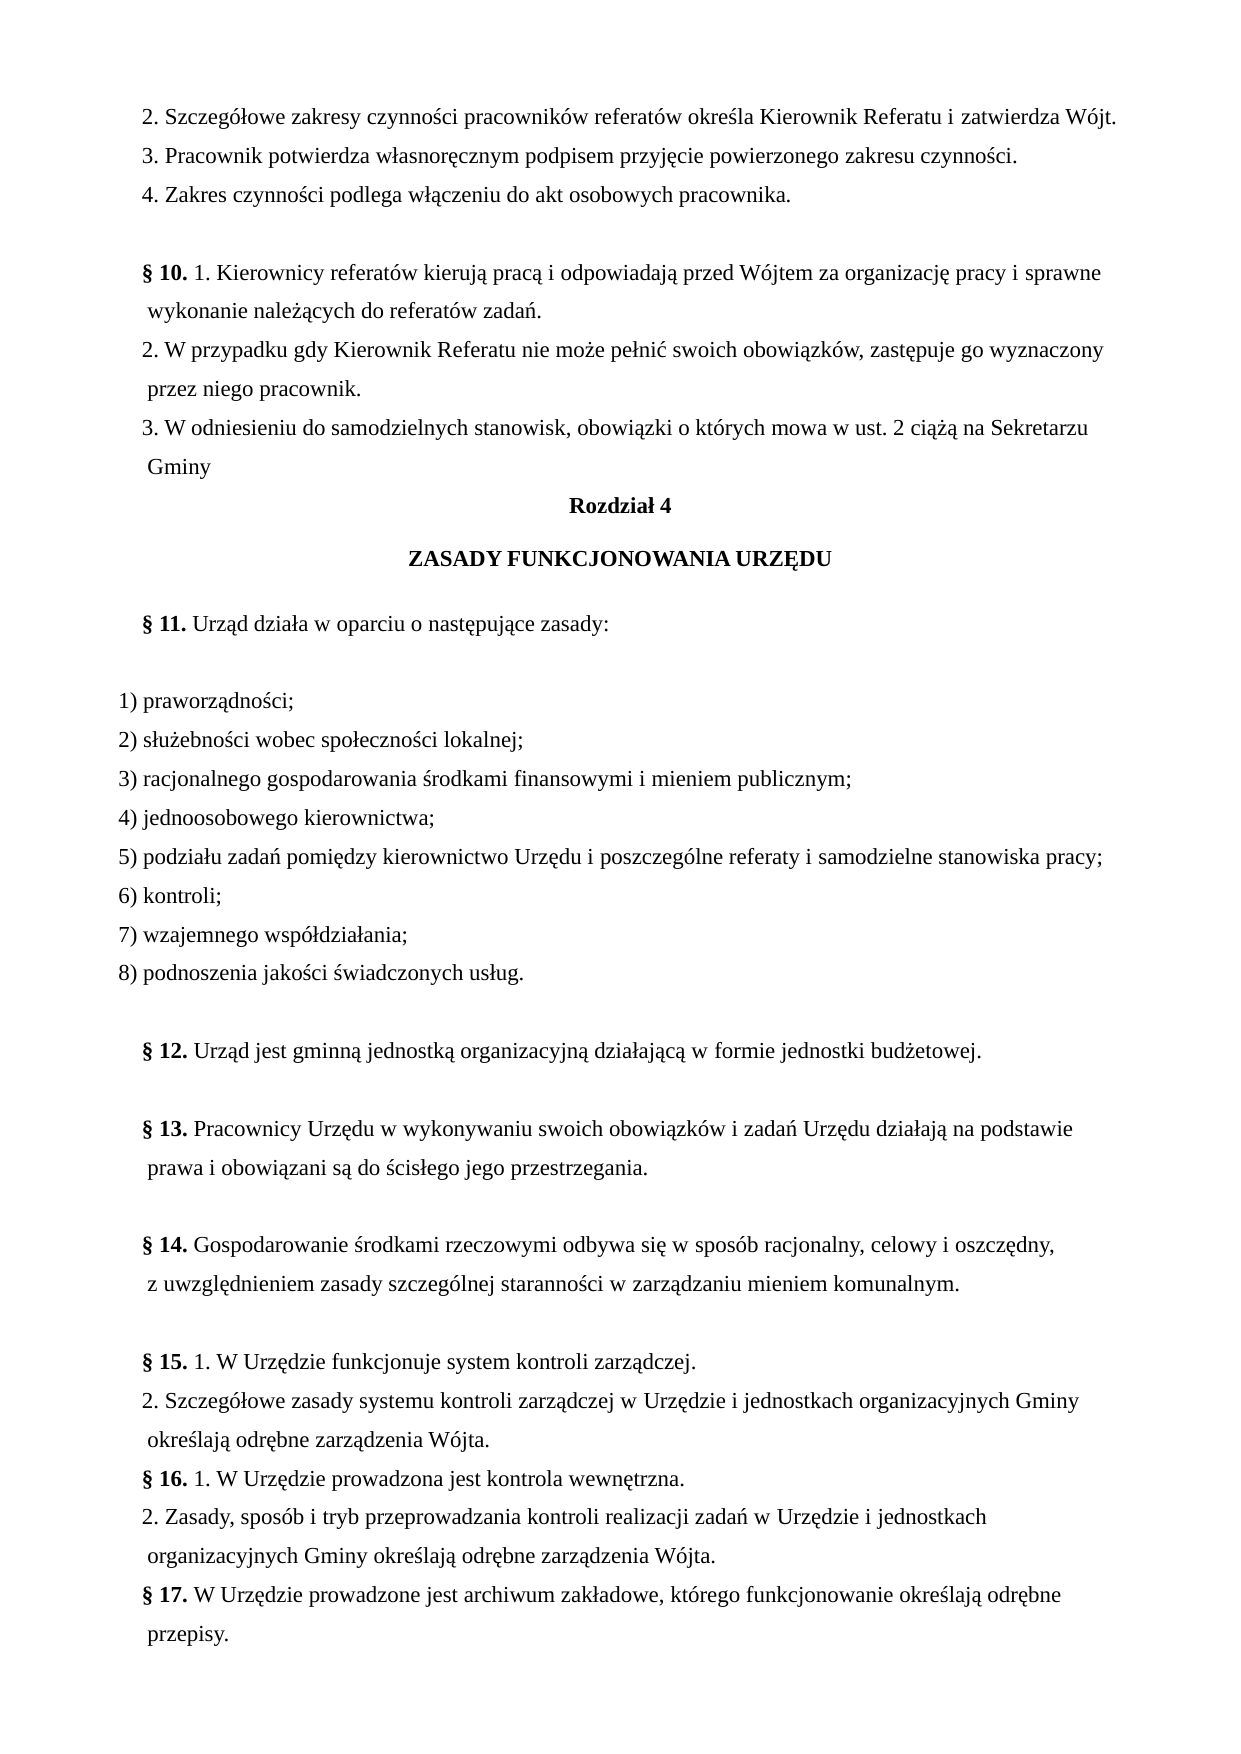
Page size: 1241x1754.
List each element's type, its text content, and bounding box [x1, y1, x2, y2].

text 3. W odniesieniu do samodzielnych stanowisk, obowiązki o których mowa w ust. 2 ciążą na Sekretarzu [106, 414, 1134, 441]
text § 16. 1. W Urzędzie prowadzona jest kontrola wewnętrzna. [106, 1464, 1134, 1491]
text prawa i obowiązani są do ścisłego jego przestrzegania. [106, 1154, 1134, 1180]
text 2. Szczegółowe zakresy czynności pracowników referatów określa Kierownik Referatu i zatwierdza Wójt. [106, 103, 1134, 130]
text § 17. W Urzędzie prowadzone jest archiwum zakładowe, którego funkcjonowanie określają odrębne [106, 1581, 1134, 1607]
text 3. Pracownik potwierdza własnoręcznym podpisem przyjęcie powierzonego zakresu czynności. [106, 142, 1134, 168]
text Gminy [106, 453, 1134, 479]
text 2. Zasady, sposób i tryb przeprowadzania kontroli realizacji zadań w Urzędzie i jednostkach [106, 1503, 1134, 1530]
text 8) podnoszenia jakości świadczonych usług. [118, 959, 1134, 986]
text 2. W przypadku gdy Kierownik Referatu nie może pełnić swoich obowiązków, zastępuje go wyznaczony [106, 336, 1134, 363]
text 2) służebności wobec społeczności lokalnej; [118, 726, 1134, 753]
text Rozdział 4 [106, 492, 1134, 518]
text przepisy. [106, 1620, 1134, 1646]
text 5) podziału zadań pomiędzy kierownictwo Urzędu i poszczególne referaty i samodzielne stanowiska pracy; [118, 843, 1134, 869]
text § 11. Urząd działa w oparciu o następujące zasady: [106, 610, 1134, 636]
text 4. Zakres czynności podlega włączeniu do akt osobowych pracownika. [106, 181, 1134, 207]
text 4) jednoosobowego kierownictwa; [118, 804, 1134, 830]
text 2. Szczegółowe zasady systemu kontroli zarządczej w Urzędzie i jednostkach organizacyjnych Gminy [106, 1387, 1134, 1413]
text § 10. 1. Kierownicy referatów kierują pracą i odpowiadają przed Wójtem za organizację pracy i sprawne [106, 259, 1134, 285]
text 1) praworządności; [118, 687, 1134, 714]
text organizacyjnych Gminy określają odrębne zarządzenia Wójta. [106, 1542, 1134, 1569]
text 7) wzajemnego współdziałania; [118, 921, 1134, 947]
text 3) racjonalnego gospodarowania środkami finansowymi i mieniem publicznym; [118, 765, 1134, 792]
text 6) kontroli; [118, 882, 1134, 908]
text z uwzględnieniem zasady szczególnej staranności w zarządzaniu mieniem komunalnym. [106, 1270, 1134, 1297]
text wykonanie należących do referatów zadań. [106, 298, 1134, 324]
text § 15. 1. W Urzędzie funkcjonuje system kontroli zarządczej. [106, 1348, 1134, 1374]
text § 12. Urząd jest gminną jednostką organizacyjną działającą w formie jednostki budżetowej. [106, 1037, 1134, 1063]
text § 13. Pracownicy Urzędu w wykonywaniu swoich obowiązków i zadań Urzędu działają na podstawie [106, 1115, 1134, 1141]
text określają odrębne zarządzenia Wójta. [106, 1426, 1134, 1452]
text § 14. Gospodarowanie środkami rzeczowymi odbywa się w sposób racjonalny, celowy i oszczędny, [106, 1231, 1134, 1258]
text przez niego pracownik. [106, 375, 1134, 402]
text ZASADY FUNKCJONOWANIA URZĘDU [106, 518, 1134, 571]
